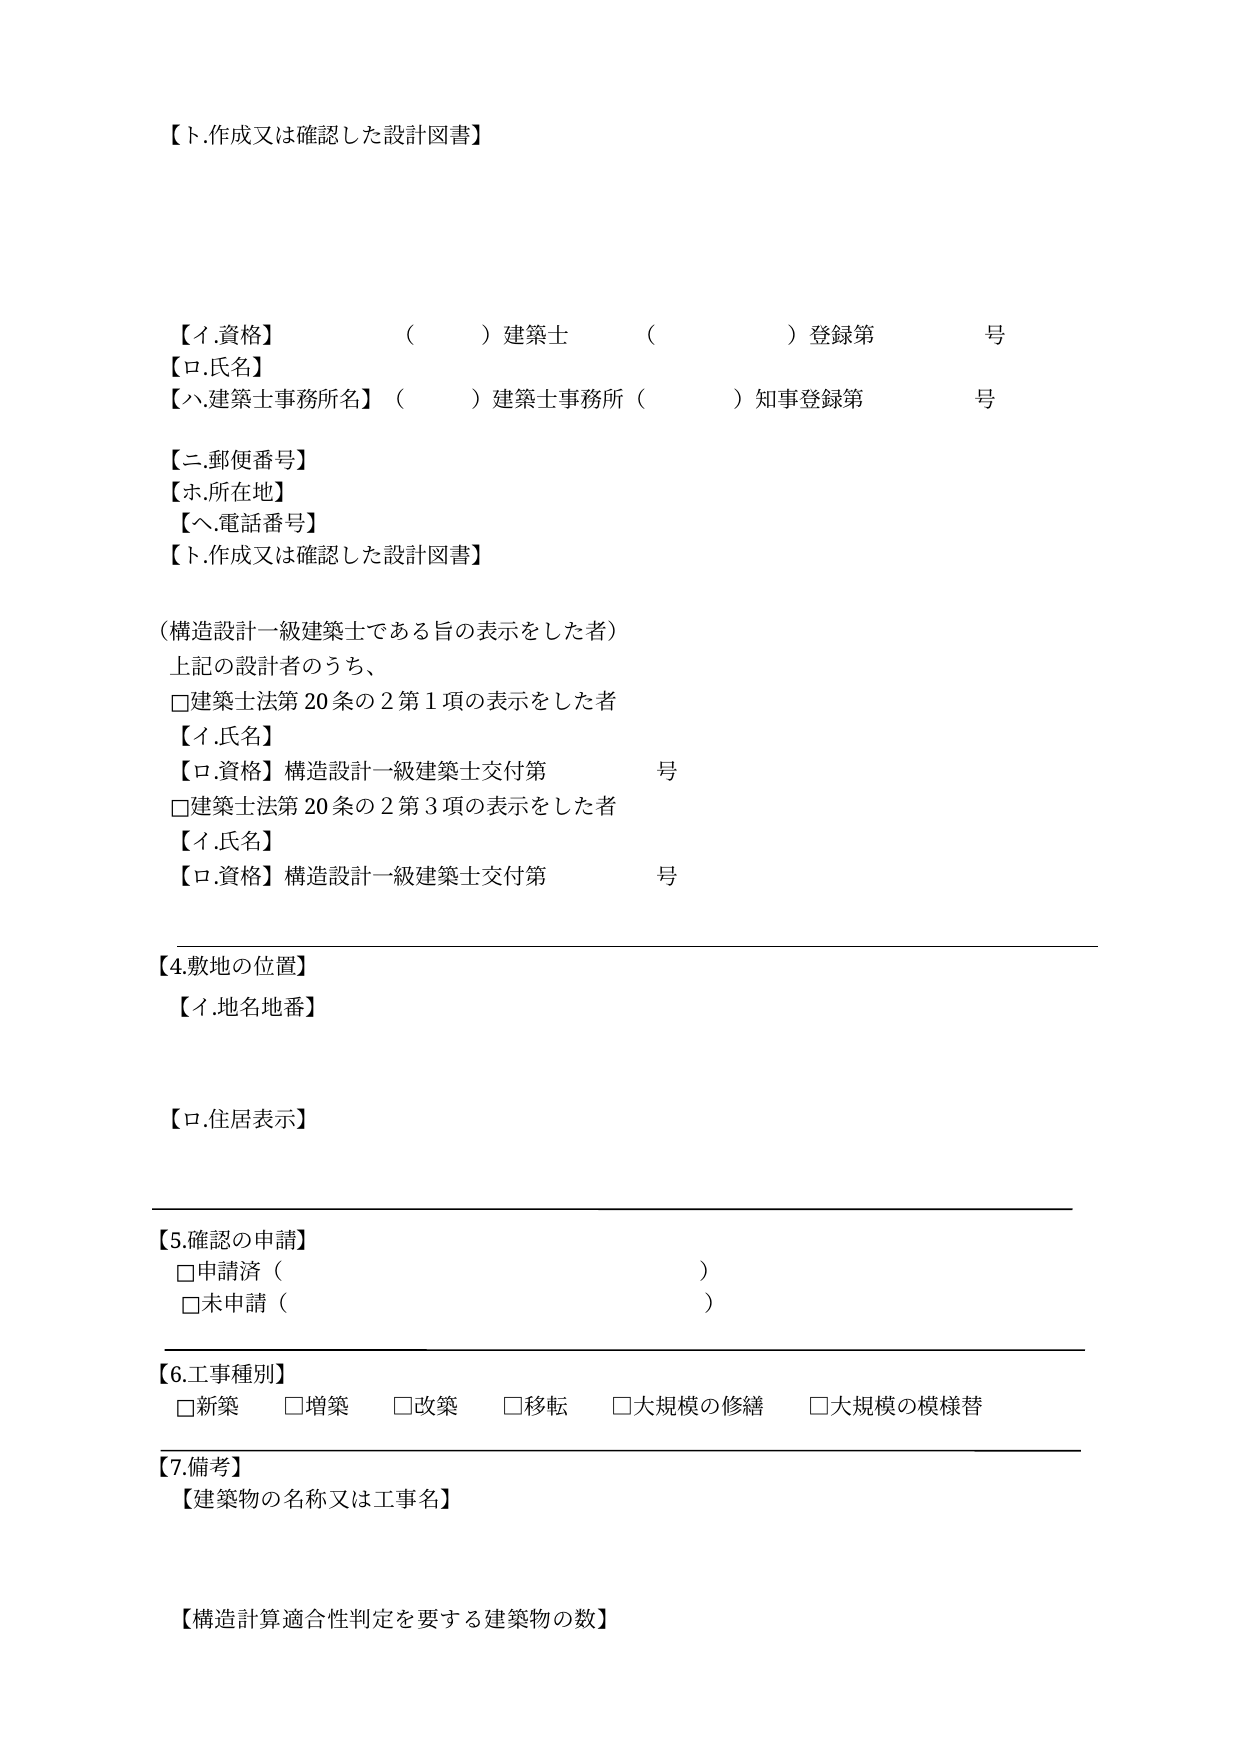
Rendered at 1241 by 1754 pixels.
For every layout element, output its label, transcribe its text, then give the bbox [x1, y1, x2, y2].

text 【ト.作成又は確認した設計図書】 [148, 118, 1093, 149]
text 【4.敷地の位置】 [148, 949, 1093, 981]
text 【ロ.氏名】 [148, 350, 1093, 382]
text □申請済（ ） [148, 1254, 1093, 1286]
text 【ニ.郵便番号】 [148, 443, 1093, 475]
text □建築士法第20条の２第１項の表示をした者 [148, 689, 1093, 714]
text 【ハ.建築士事務所名】（ ）建築士事務所（ ）知事登録第 号 [148, 382, 1093, 413]
text □新築 □増築 □改築 □移転 □大規模の修繕 □大規模の模様替 [148, 1389, 1093, 1421]
text 【5.確認の申請】 [148, 1223, 1093, 1254]
text 【6.工事種別】 [148, 1357, 1093, 1389]
text □未申請（ ） [148, 1286, 1093, 1318]
text 【ト.作成又は確認した設計図書】 [148, 538, 1093, 569]
text 【イ.資格】 （ ）建築士 （ ）登録第 号 [148, 319, 1093, 350]
text 【イ.地名地番】 [168, 991, 1093, 1022]
text 【ロ.資格】構造設計一級建築士交付第 号 [148, 759, 1093, 784]
text 【イ.氏名】 [148, 724, 1093, 749]
text 【7.備考】 [148, 1450, 1093, 1482]
text 【ホ.所在地】 [148, 475, 1093, 506]
text □建築士法第20条の２第３項の表示をした者 [148, 794, 1093, 819]
text （構造設計一級建築士である旨の表示をした者） [148, 619, 1093, 644]
text 【ロ.住居表示】 [148, 1102, 1093, 1133]
text 【建築物の名称又は工事名】 [148, 1482, 1093, 1513]
text 【構造計算適合性判定を要する建築物の数】 [148, 1603, 1093, 1634]
text 【ロ.資格】構造設計一級建築士交付第 号 [148, 864, 1093, 889]
text 【ヘ.電話番号】 [148, 506, 1093, 538]
text 【イ.氏名】 [148, 829, 1093, 854]
text 上記の設計者のうち、 [148, 654, 1093, 679]
